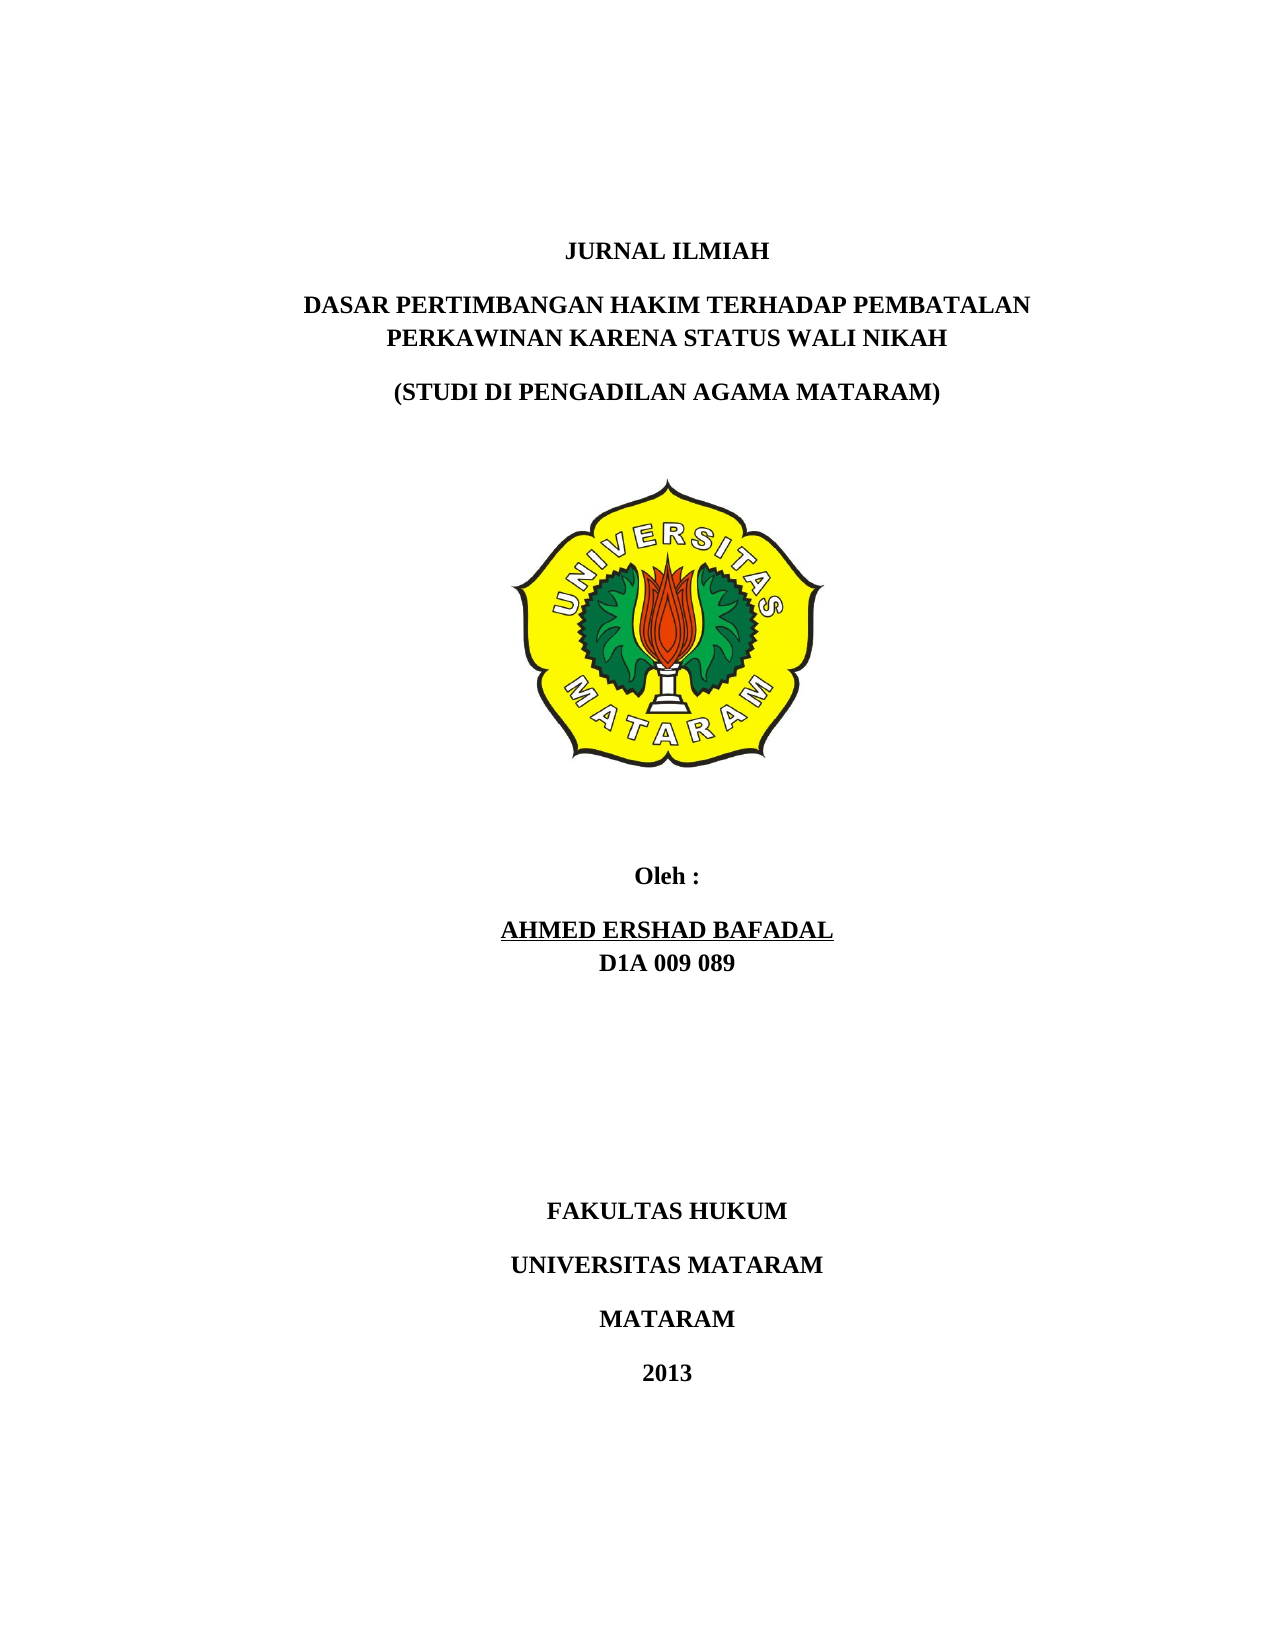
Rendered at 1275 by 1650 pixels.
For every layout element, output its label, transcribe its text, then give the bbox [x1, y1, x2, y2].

text D1A 009 089 [236, 948, 1098, 977]
text UNIVERSITAS MATARAM [236, 1250, 1098, 1279]
text 2013 [236, 1358, 1098, 1387]
text (STUDI DI PENGADILAN AGAMA MATARAM) [236, 377, 1098, 406]
text DASAR PERTIMBANGAN HAKIM TERHADAP PEMBATALAN PERKAWINAN KARENA STATUS WALI NIKAH [236, 290, 1098, 352]
text Oleh : [236, 861, 1098, 890]
picture [486, 465, 848, 783]
text AHMED ERSHAD BAFADAL [236, 915, 1098, 943]
text JURNAL ILMIAH [236, 236, 1098, 265]
text MATARAM [236, 1304, 1098, 1333]
text FAKULTAS HUKUM [236, 1196, 1098, 1225]
